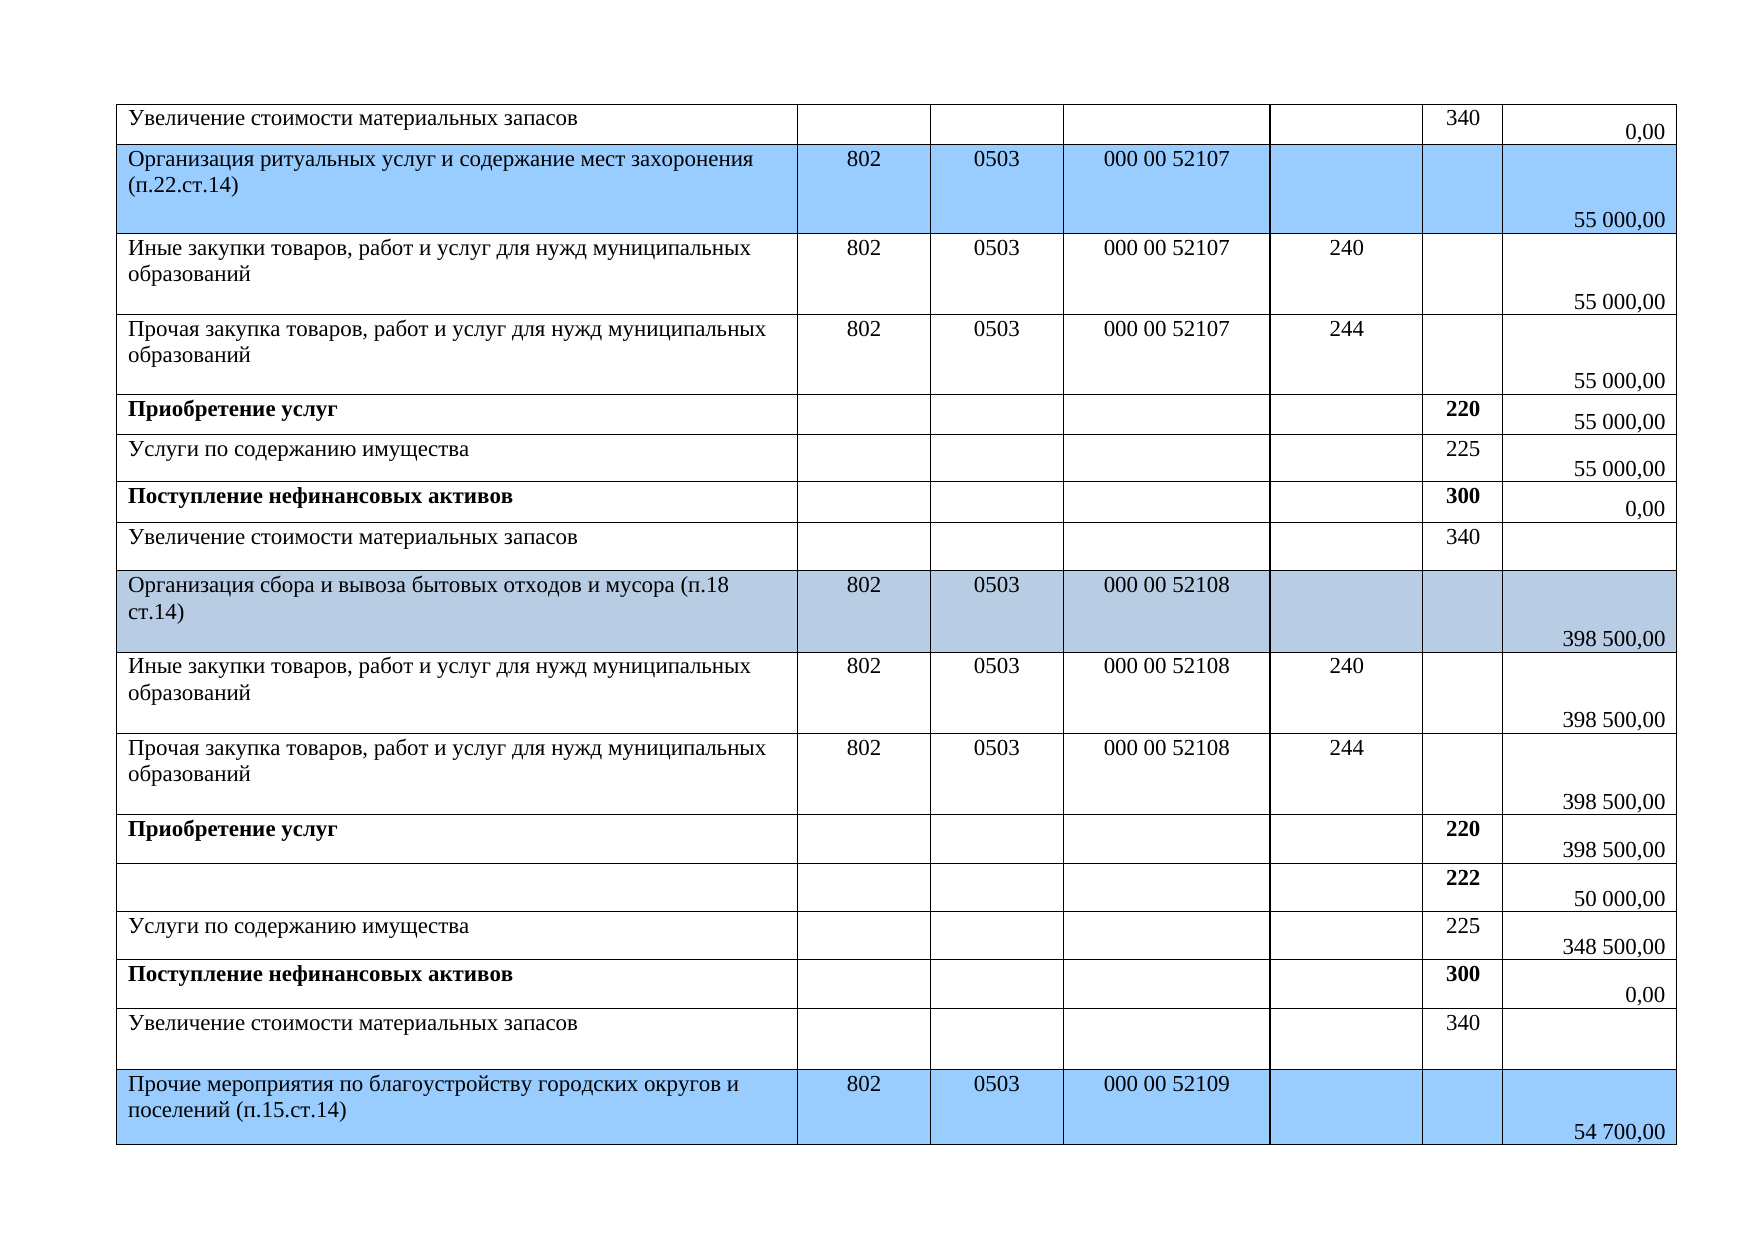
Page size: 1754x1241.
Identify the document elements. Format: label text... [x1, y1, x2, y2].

table_cell 802 [798, 315, 930, 394]
table_cell 300 [1423, 960, 1502, 1008]
table_cell [1271, 571, 1422, 652]
table_cell Приобретение услуг [117, 815, 797, 862]
table_cell 55 000,00 [1503, 315, 1676, 394]
table_cell 0503 [931, 234, 1063, 314]
table_cell [1271, 864, 1422, 911]
table_cell 802 [798, 234, 930, 314]
table_cell Прочая закупка товаров, работ и услуг для нужд муниципальных образований [117, 315, 797, 394]
table_cell Поступление нефинансовых активов [117, 960, 797, 1008]
table_cell 802 [798, 653, 930, 733]
table_cell [1503, 523, 1676, 570]
table_cell Прочие мероприятия по благоустройству городских округов и поселений (п.15.ст.14) [117, 1070, 797, 1144]
table_cell [1423, 571, 1502, 652]
table_cell 000 00 52109 [1064, 1070, 1269, 1144]
table_cell 398 500,00 [1503, 815, 1676, 862]
table_cell 225 [1423, 912, 1502, 959]
table_cell 0,00 [1503, 105, 1676, 144]
table_cell 398 500,00 [1503, 734, 1676, 814]
table_cell [931, 482, 1063, 522]
table_cell 000 00 52108 [1064, 571, 1269, 652]
table_cell 340 [1423, 105, 1502, 144]
table_cell [1064, 105, 1269, 144]
table_cell 0503 [931, 145, 1063, 233]
table_cell 340 [1423, 523, 1502, 570]
table_cell [1064, 1009, 1269, 1069]
table_cell [931, 523, 1063, 570]
table_cell Увеличение стоимости материальных запасов [117, 523, 797, 570]
table_cell Иные закупки товаров, работ и услуг для нужд муниципальных образований [117, 234, 797, 314]
table_cell 54 700,00 [1503, 1070, 1676, 1144]
table_cell 55 000,00 [1503, 395, 1676, 434]
table_cell [1423, 1070, 1502, 1144]
table_cell Увеличение стоимости материальных запасов [117, 1009, 797, 1069]
table_cell 340 [1423, 1009, 1502, 1069]
table_cell [1423, 315, 1502, 394]
table_cell [798, 435, 930, 481]
table_cell [1423, 653, 1502, 733]
table_cell 0,00 [1503, 960, 1676, 1008]
table_cell 240 [1271, 653, 1422, 733]
table_cell [931, 1009, 1063, 1069]
table_cell 222 [1423, 864, 1502, 911]
table_cell Иные закупки товаров, работ и услуг для нужд муниципальных образований [117, 653, 797, 733]
table_cell [798, 864, 930, 911]
table_cell 55 000,00 [1503, 145, 1676, 233]
table_cell [1271, 960, 1422, 1008]
table_cell 802 [798, 145, 930, 233]
table_cell [931, 864, 1063, 911]
table_cell 802 [798, 1070, 930, 1144]
table_cell 0,00 [1503, 482, 1676, 522]
table_cell 000 00 52108 [1064, 734, 1269, 814]
table_cell [1064, 864, 1269, 911]
table_cell 000 00 52107 [1064, 315, 1269, 394]
table_cell [1064, 435, 1269, 481]
table_cell [798, 912, 930, 959]
table_cell 300 [1423, 482, 1502, 522]
table_cell 55 000,00 [1503, 234, 1676, 314]
table_cell 0503 [931, 653, 1063, 733]
table_cell 802 [798, 734, 930, 814]
table_cell [798, 395, 930, 434]
table_cell [931, 395, 1063, 434]
table_cell [1271, 435, 1422, 481]
table_cell [931, 960, 1063, 1008]
table_cell [1271, 105, 1422, 144]
table_cell [798, 482, 930, 522]
table_cell 220 [1423, 815, 1502, 862]
table_cell [1423, 145, 1502, 233]
table_cell 000 00 52108 [1064, 653, 1269, 733]
table_cell 244 [1271, 734, 1422, 814]
table_cell 50 000,00 [1503, 864, 1676, 911]
table_cell [1423, 234, 1502, 314]
table_cell [1423, 734, 1502, 814]
table_cell 225 [1423, 435, 1502, 481]
table_cell [1064, 523, 1269, 570]
table_cell [798, 523, 930, 570]
table_cell [1064, 912, 1269, 959]
table_cell 55 000,00 [1503, 435, 1676, 481]
table_cell [931, 912, 1063, 959]
table_cell 398 500,00 [1503, 653, 1676, 733]
table_cell [1271, 523, 1422, 570]
table_cell Прочая закупка товаров, работ и услуг для нужд муниципальных образований [117, 734, 797, 814]
table_cell [1064, 395, 1269, 434]
table_cell 240 [1271, 234, 1422, 314]
table_cell [798, 960, 930, 1008]
table_cell [117, 864, 797, 911]
table_cell [1064, 960, 1269, 1008]
table_cell [1271, 482, 1422, 522]
table_cell [931, 105, 1063, 144]
table_cell 0503 [931, 1070, 1063, 1144]
table_cell [1503, 1009, 1676, 1069]
table_cell Услуги по содержанию имущества [117, 435, 797, 481]
table_cell [1271, 1009, 1422, 1069]
table_cell 398 500,00 [1503, 571, 1676, 652]
table_cell [1271, 145, 1422, 233]
table_cell [1271, 912, 1422, 959]
table_cell [1271, 395, 1422, 434]
table_cell [931, 435, 1063, 481]
table_cell Увеличение стоимости материальных запасов [117, 105, 797, 144]
table_cell [1271, 1070, 1422, 1144]
table_cell 000 00 52107 [1064, 145, 1269, 233]
table_cell 220 [1423, 395, 1502, 434]
table_cell 0503 [931, 734, 1063, 814]
table_cell [931, 815, 1063, 862]
table_cell 244 [1271, 315, 1422, 394]
table_cell 000 00 52107 [1064, 234, 1269, 314]
table_cell [1064, 482, 1269, 522]
table_cell 0503 [931, 571, 1063, 652]
table_cell Поступление нефинансовых активов [117, 482, 797, 522]
table_cell Организация сбора и вывоза бытовых отходов и мусора (п.18 ст.14) [117, 571, 797, 652]
table_cell [798, 815, 930, 862]
table_cell 802 [798, 571, 930, 652]
table_cell Организация ритуальных услуг и содержание мест захоронения (п.22.ст.14) [117, 145, 797, 233]
table_cell Приобретение услуг [117, 395, 797, 434]
table_cell [798, 1009, 930, 1069]
table_cell 348 500,00 [1503, 912, 1676, 959]
table_cell Услуги по содержанию имущества [117, 912, 797, 959]
table_cell [1064, 815, 1269, 862]
table_cell 0503 [931, 315, 1063, 394]
table_cell [1271, 815, 1422, 862]
table_cell [798, 105, 930, 144]
